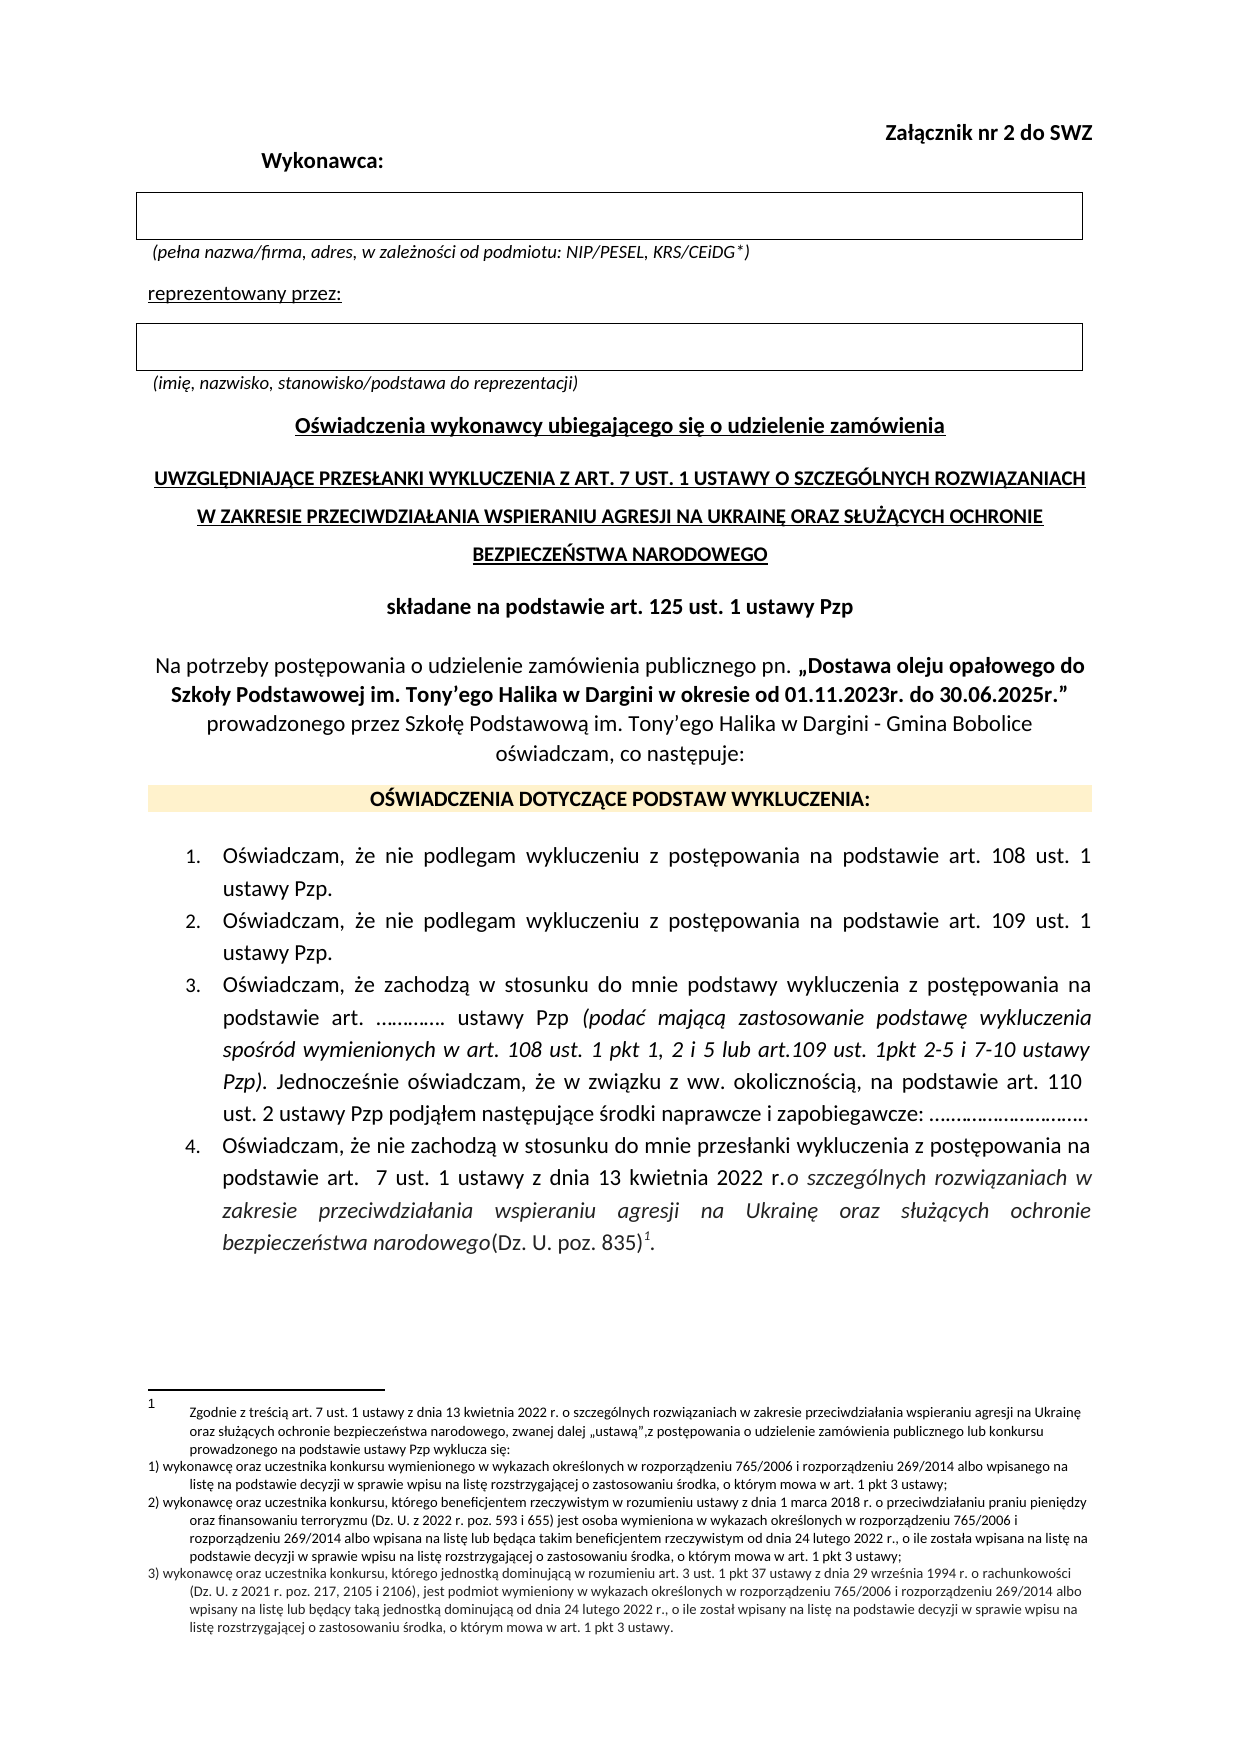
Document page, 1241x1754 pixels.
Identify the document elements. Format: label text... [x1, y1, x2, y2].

list Oświadczam, że zachodzą w stosunku do mnie podstawy wykluczenia z postępowania na podstawie art. …………. ustawy Pzp (podać mającą zastosowanie podstawę wykluczenia spośród wymienionych w art. 108 ust. 1 pkt 1, 2 i 5 lub art.109 ust. 1pkt 2-5 i 7-10 ustawy Pzp). Jednocześnie oświadczam, że w związku z ww. okolicznością, na podstawie art. 110 ust. 2 ustawy Pzp podjąłem następujące środki naprawcze i zapobiegawcze: ….…………………….. [185, 970, 1092, 1127]
text OŚWIADCZENIA DOTYCZĄCE PODSTAW WYKLUCZENIA: [148, 785, 1092, 812]
table_header [137, 193, 1082, 239]
list Oświadczam, że nie podlegam wykluczeniu z postępowania na podstawie art. 109 ust. 1 ustawy Pzp. [185, 906, 1092, 966]
text reprezentowany przez: [148, 280, 1092, 305]
text Załącznik nr 2 do SWZ [148, 118, 1092, 146]
text (imię, nazwisko, stanowisko/podstawa do reprezentacji) [148, 371, 818, 394]
list Oświadczam, że nie zachodzą w stosunku do mnie przesłanki wykluczenia z postępowania na podstawie art. 7 ust. 1 ustawy z dnia 13 kwietnia 2022 r.o szczególnych rozwiązaniach w zakresie przeciwdziałania wspieraniu agresji na Ukrainę oraz służących ochronie bezpieczeństwa narodowego(Dz. U. poz. 835). [185, 1131, 1092, 1256]
text (pełna nazwa/firma, adres, w zależności od podmiotu: NIP/PESEL, KRS/CEiDG*) [148, 240, 877, 263]
table_header [137, 324, 1082, 370]
text Na potrzeby postępowania o udzielenie zamówienia publicznego pn. „Dostawa oleju opałowego do Szkoły Podstawowej im. Tony’ego Halika w Dargini w okresie od 01.11.2023r. do 30.06.2025r.” prowadzonego przez Szkołę Podstawową im. Tony’ego Halika w Dargini - Gmina Bobolice oświadczam, co następuje: [148, 651, 1092, 767]
text UWZGLĘDNIAJĄCE PRZESŁANKI WYKLUCZENIA Z ART. 7 UST. 1 USTAWY o szczególnych rozwiązaniach w zakresie przeciwdziałania wspieraniu agresji na Ukrainę oraz służących ochronie bezpieczeństwa narodowego [148, 465, 1092, 567]
text Oświadczenia wykonawcy ubiegającego się o udzielenie zamówienia [148, 411, 1092, 439]
text Wykonawca: [148, 146, 1085, 174]
list Oświadczam, że nie podlegam wykluczeniu z postępowania na podstawie art. 108 ust. 1 ustawy Pzp. [185, 842, 1092, 902]
text składane na podstawie art. 125 ust. 1 ustawy Pzp [148, 592, 1092, 620]
